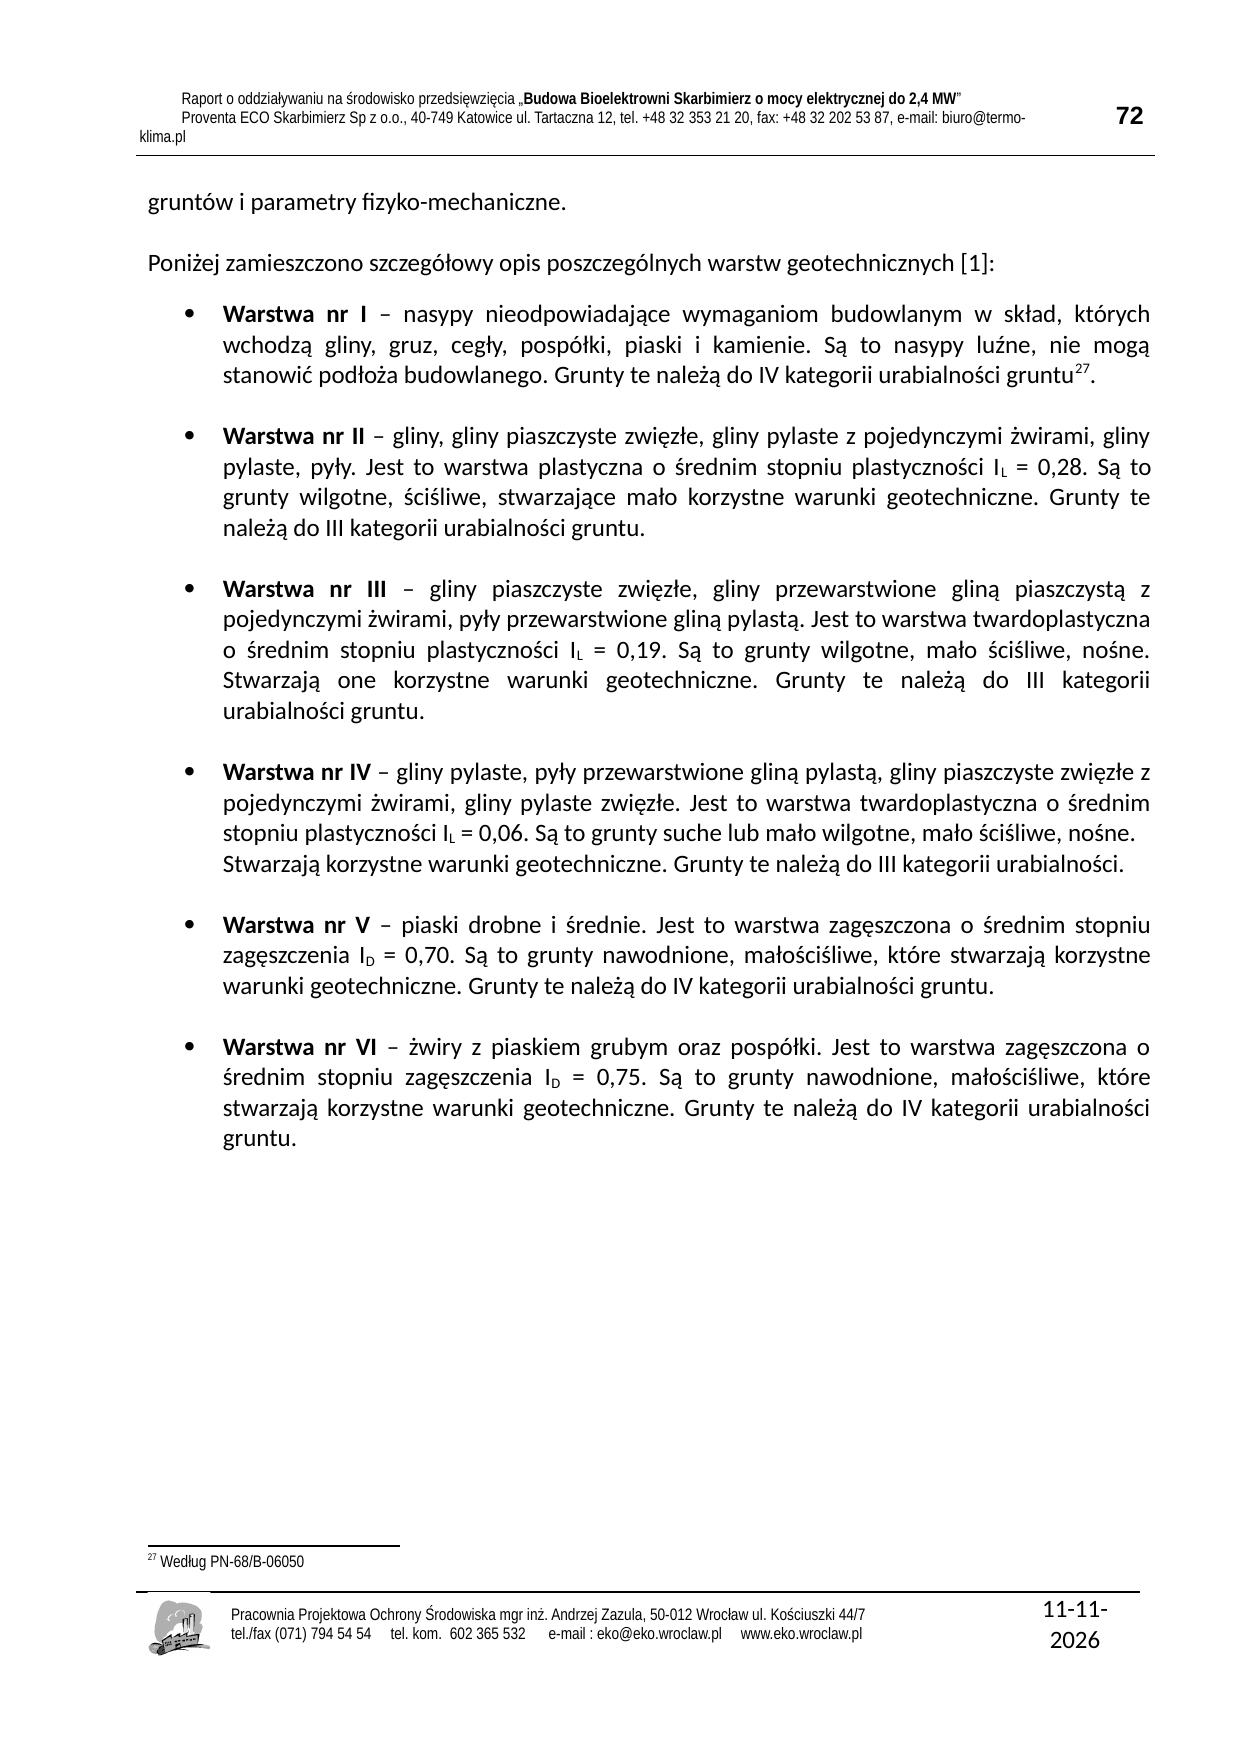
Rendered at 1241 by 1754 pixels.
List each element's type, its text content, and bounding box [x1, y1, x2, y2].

list Warstwa nr III – gliny piaszczyste zwięzłe, gliny przewarstwione gliną piaszczystą z pojedynczymi żwirami, pyły przewarstwione gliną pylastą. Jest to warstwa twardoplastyczna o średnim stopniu plastyczności IL = 0,19. Są to grunty wilgotne, mało ściśliwe, nośne. Stwarzają one korzystne warunki geotechniczne. Grunty te należą do III kategorii urabialności gruntu. [185, 573, 1152, 726]
text Poniżej zamieszczono szczegółowy opis poszczególnych warstw geotechnicznych [1]: [148, 247, 1152, 278]
list Warstwa nr I – nasypy nieodpowiadające wymaganiom budowlanym w skład, których wchodzą gliny, gruz, cegły, pospółki, piaski i kamienie. Są to nasypy luźne, nie mogą stanowić podłoża budowlanego. Grunty te należą do IV kategorii urabialności gruntu. [185, 298, 1152, 390]
list Warstwa nr VI – żwiry z piaskiem grubym oraz pospółki. Jest to warstwa zagęszczona o średnim stopniu zagęszczenia ID = 0,75. Są to grunty nawodnione, małościśliwe, które stwarzają korzystne warunki geotechniczne. Grunty te należą do IV kategorii urabialności gruntu. [185, 1031, 1152, 1153]
list Warstwa nr V – piaski drobne i średnie. Jest to warstwa zagęszczona o średnim stopniu zagęszczenia ID = 0,70. Są to grunty nawodnione, małościśliwe, które stwarzają korzystne warunki geotechniczne. Grunty te należą do IV kategorii urabialności gruntu. [185, 909, 1152, 1000]
text Stwarzają korzystne warunki geotechniczne. Grunty te należą do III kategorii urabialności. [223, 848, 1152, 878]
picture [147, 1592, 211, 1656]
list Warstwa nr II – gliny, gliny piaszczyste zwięzłe, gliny pylaste z pojedynczymi żwirami, gliny pylaste, pyły. Jest to warstwa plastyczna o średnim stopniu plastyczności IL = 0,28. Są to grunty wilgotne, ściśliwe, stwarzające mało korzystne warunki geotechniczne. Grunty te należą do III kategorii urabialności gruntu. [185, 420, 1152, 542]
list Warstwa nr IV – gliny pylaste, pyły przewarstwione gliną pylastą, gliny piaszczyste zwięzłe z pojedynczymi żwirami, gliny pylaste zwięzłe. Jest to warstwa twardoplastyczna o średnim stopniu plastyczności IL = 0,06. Są to grunty suche lub mało wilgotne, mało ściśliwe, nośne. [185, 756, 1152, 848]
